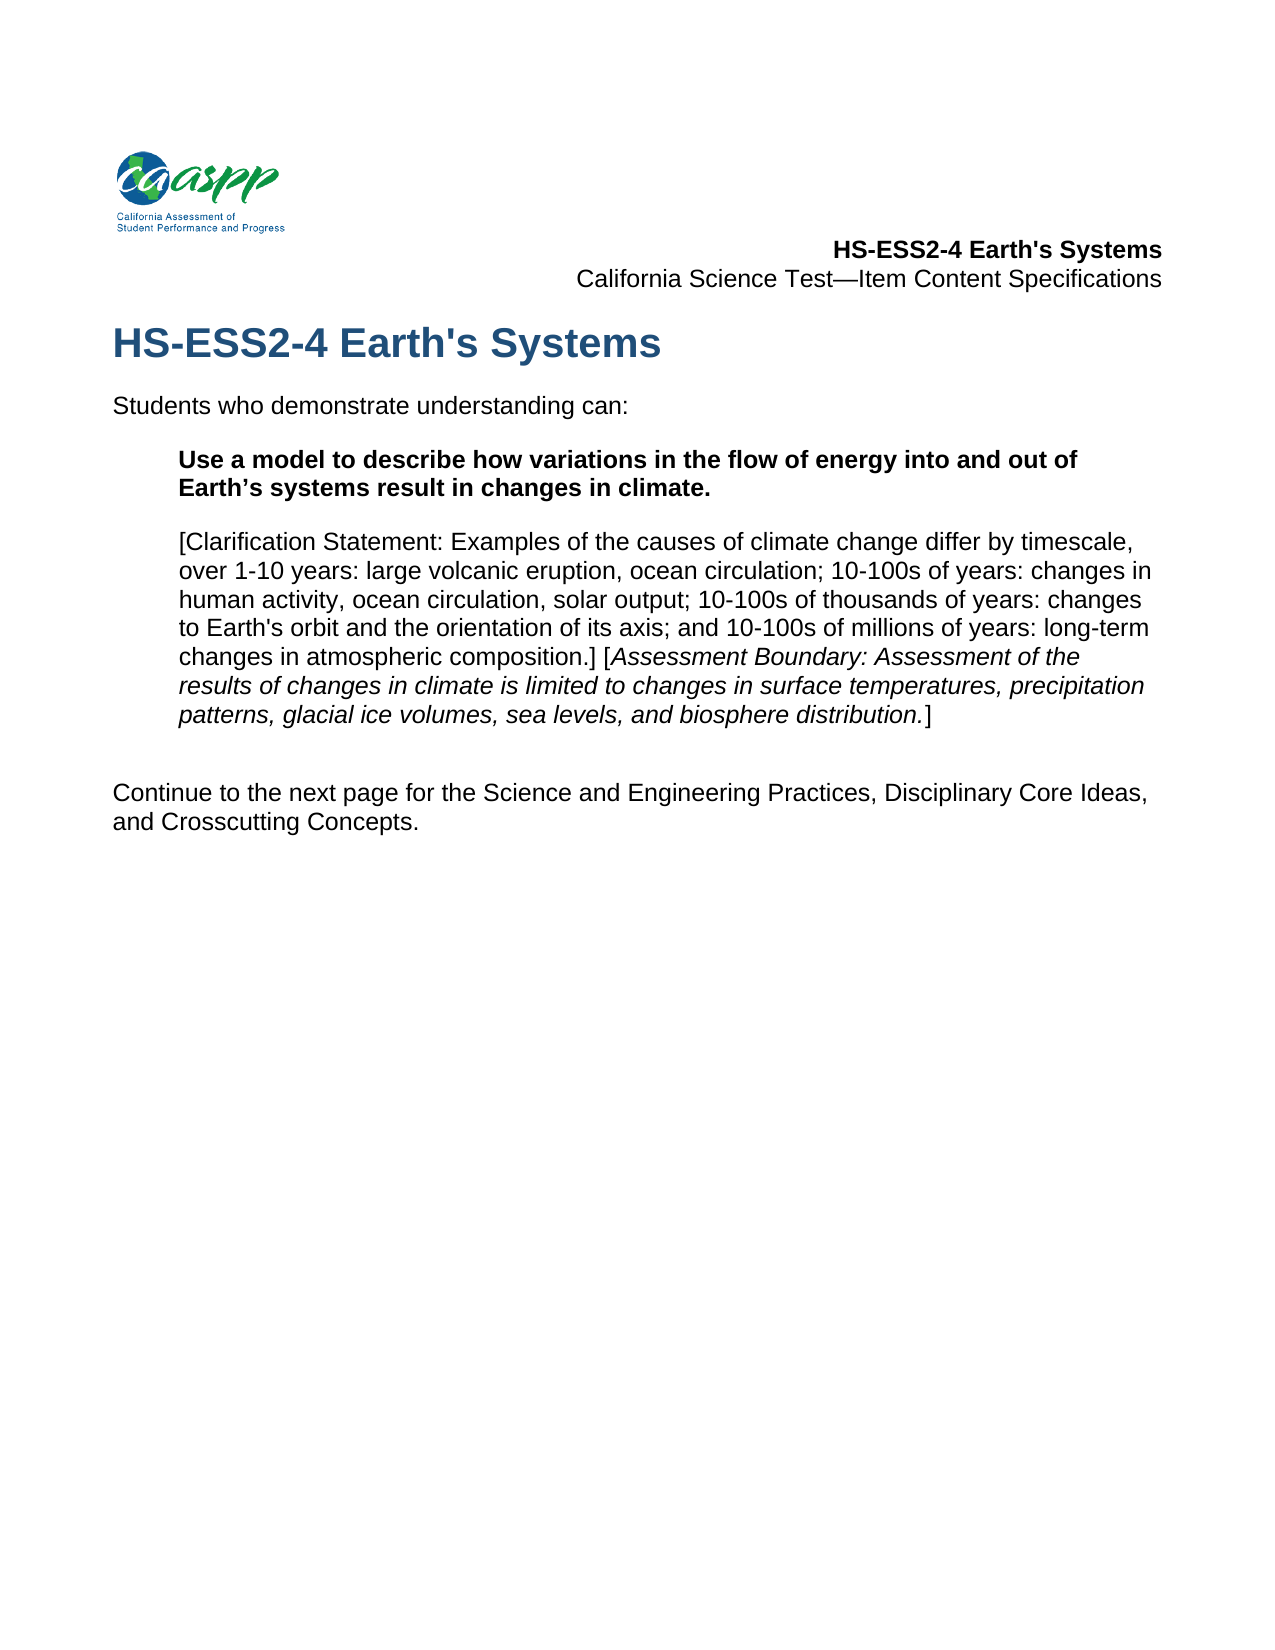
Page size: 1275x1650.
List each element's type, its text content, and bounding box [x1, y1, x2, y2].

subtitle HS-ESS2-4 Earth's Systems [112, 318, 1162, 366]
text Students who demonstrate understanding can: [112, 391, 1162, 420]
text Use a model to describe how variations in the flow of energy into and out of Earth’s systems result in changes in climate. [178, 445, 1162, 502]
text California Science Test—Item Content Specifications [112, 264, 1162, 293]
picture [112, 150, 287, 236]
text Continue to the next page for the Science and Engineering Practices, Disciplinary Core Ideas, and Crosscutting Concepts. [112, 778, 1162, 836]
text HS-ESS2-4 Earth's Systems [112, 236, 1162, 264]
text [Clarification Statement: Examples of the causes of climate change differ by timescale, over 1-10 years: large volcanic eruption, ocean circulation; 10-100s of years: changes in human activity, ocean circulation, solar output; 10-100s of thousands of years: changes to Earth's orbit and the orientation of its axis; and 10-100s of millions of years: long-term changes in atmospheric composition.] [Assessment Boundary: Assessment of the results of changes in climate is limited to changes in surface temperatures, precipitation patterns, glacial ice volumes, sea levels, and biosphere distribution.] [178, 527, 1162, 728]
